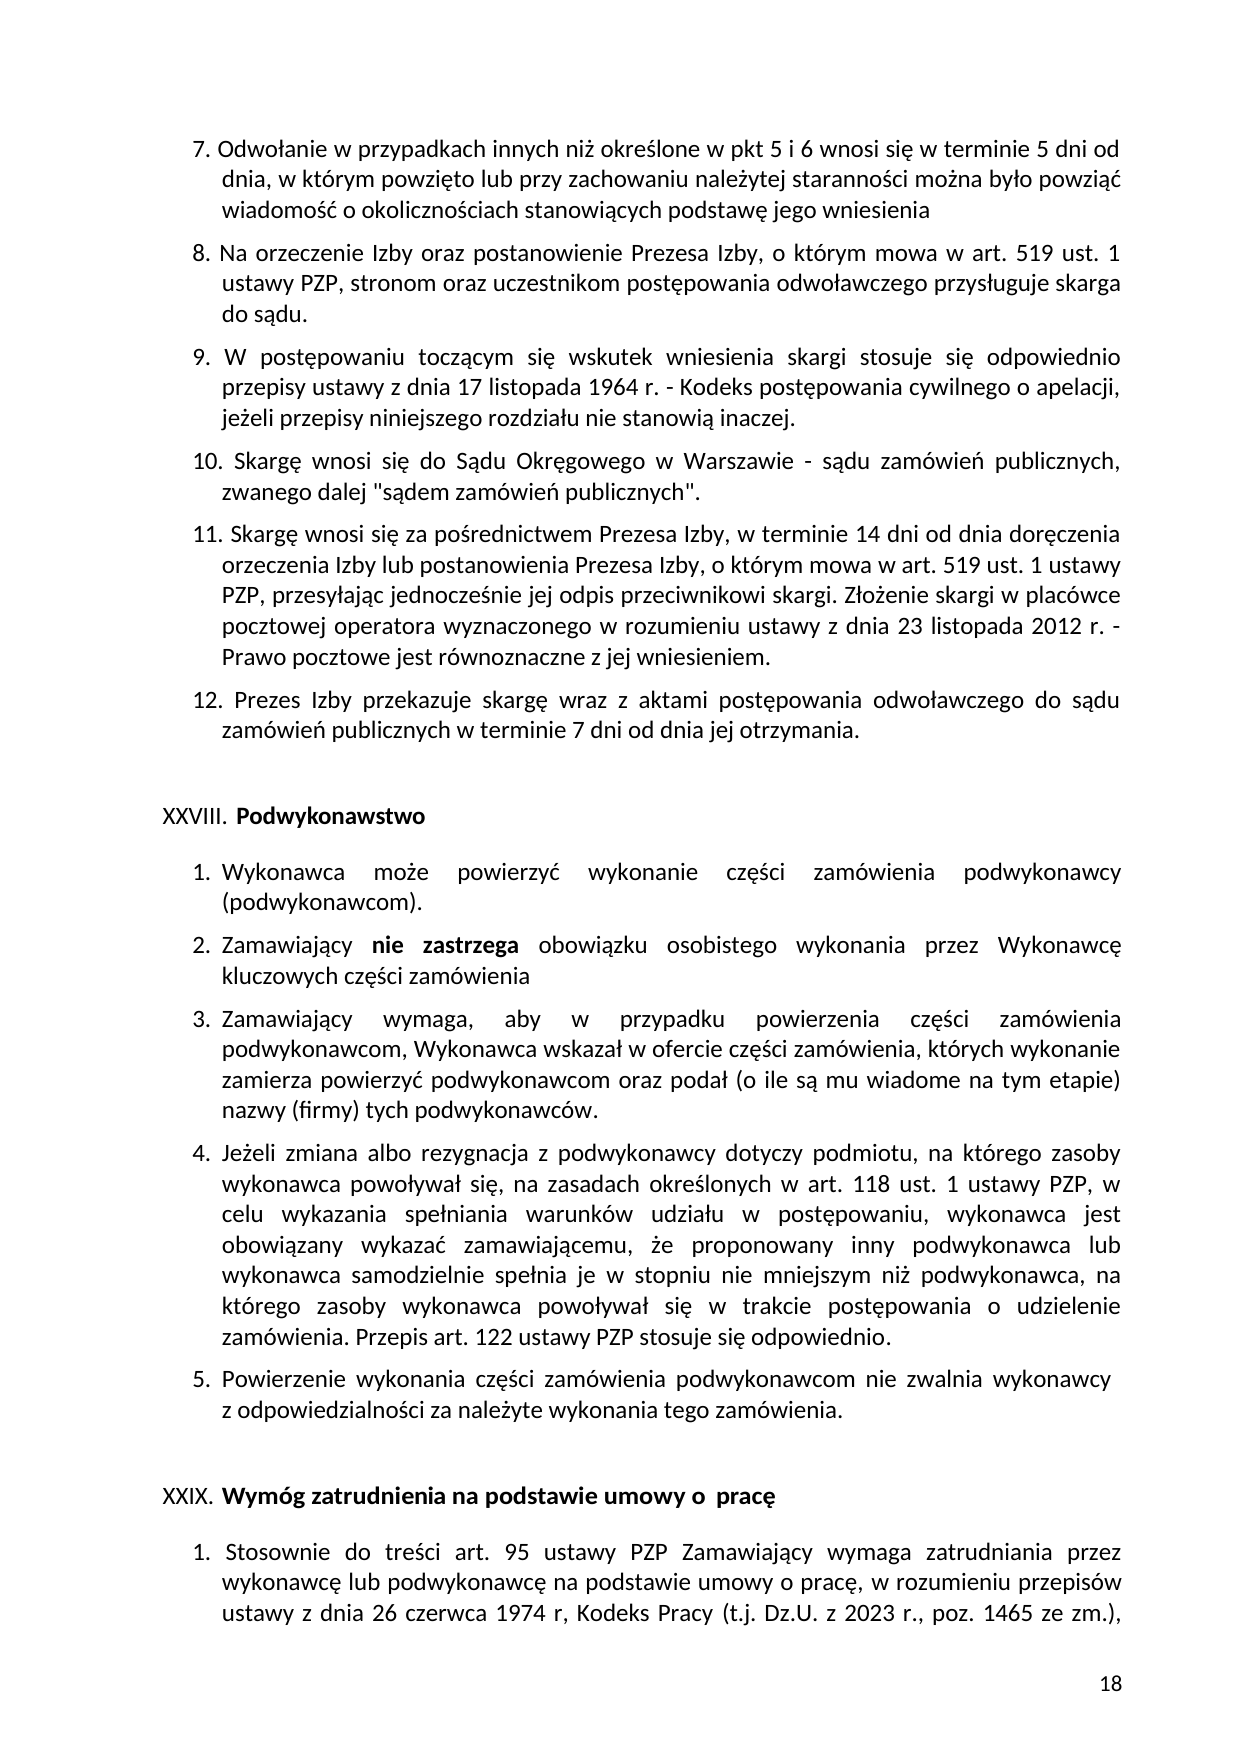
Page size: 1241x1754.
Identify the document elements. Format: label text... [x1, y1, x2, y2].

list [192, 1536, 1122, 1627]
text 11. Skargę wnosi się za pośrednictwem Prezesa Izby, w terminie 14 dni od dnia doręczenia orzeczenia Izby lub postanowienia Prezesa Izby, o którym mowa w art. 519 ust. 1 ustawy PZP, przesyłając jednocześnie jej odpis przeciwnikowi skargi. Złożenie skargi w placówce pocztowej operatora wyznaczonego w rozumieniu ustawy z dnia 23 listopada 2012 r. - Prawo pocztowe jest równoznaczne z jej wniesieniem. [192, 519, 1122, 671]
text Podwykonawstwo [162, 800, 1122, 831]
text 10. Skargę wnosi się do Sądu Okręgowego w Warszawie - sądu zamówień publicznych, zwanego dalej "sądem zamówień publicznych". [192, 445, 1122, 506]
text 9. W postępowaniu toczącym się wskutek wniesienia skargi stosuje się odpowiednio przepisy ustawy z dnia 17 listopada 1964 r. - Kodeks postępowania cywilnego o apelacji, jeżeli przepisy niniejszego rozdziału nie stanowią inaczej. [192, 341, 1122, 433]
list Wykonawca może powierzyć wykonanie części zamówienia podwykonawcy (podwykonawcom). [192, 856, 1122, 917]
text Wymóg zatrudnienia na podstawie umowy o pracę [162, 1480, 1122, 1511]
text 8. Na orzeczenie Izby oraz postanowienie Prezesa Izby, o którym mowa w art. 519 ust. 1 ustawy PZP, stronom oraz uczestnikom postępowania odwoławczego przysługuje skarga do sądu. [192, 237, 1122, 328]
list Zamawiający wymaga, aby w przypadku powierzenia części zamówienia podwykonawcom, Wykonawca wskazał w ofercie części zamówienia, których wykonanie zamierza powierzyć podwykonawcom oraz podał (o ile są mu wiadome na tym etapie) nazwy (firmy) tych podwykonawców. [192, 1003, 1122, 1125]
list Zamawiający nie zastrzega obowiązku osobistego wykonania przez Wykonawcę kluczowych części zamówienia [192, 929, 1122, 990]
text 7. Odwołanie w przypadkach innych niż określone w pkt 5 i 6 wnosi się w terminie 5 dni od dnia, w którym powzięto lub przy zachowaniu należytej staranności można było powziąć wiadomość o okolicznościach stanowiących podstawę jego wniesienia [192, 133, 1122, 224]
list Jeżeli zmiana albo rezygnacja z podwykonawcy dotyczy podmiotu, na którego zasoby wykonawca powoływał się, na zasadach określonych w art. 118 ust. 1 ustawy PZP, w celu wykazania spełniania warunków udziału w postępowaniu, wykonawca jest obowiązany wykazać zamawiającemu, że proponowany inny podwykonawca lub wykonawca samodzielnie spełnia je w stopniu nie mniejszym niż podwykonawca, na którego zasoby wykonawca powoływał się w trakcie postępowania o udzielenie zamówienia. Przepis art. 122 ustawy PZP stosuje się odpowiednio. [192, 1137, 1122, 1351]
text 12. Prezes Izby przekazuje skargę wraz z aktami postępowania odwoławczego do sądu zamówień publicznych w terminie 7 dni od dnia jej otrzymania. [192, 684, 1122, 745]
list Powierzenie wykonania części zamówienia podwykonawcom nie zwalnia wykonawcy z odpowiedzialności za należyte wykonania tego zamówienia. [192, 1364, 1122, 1425]
